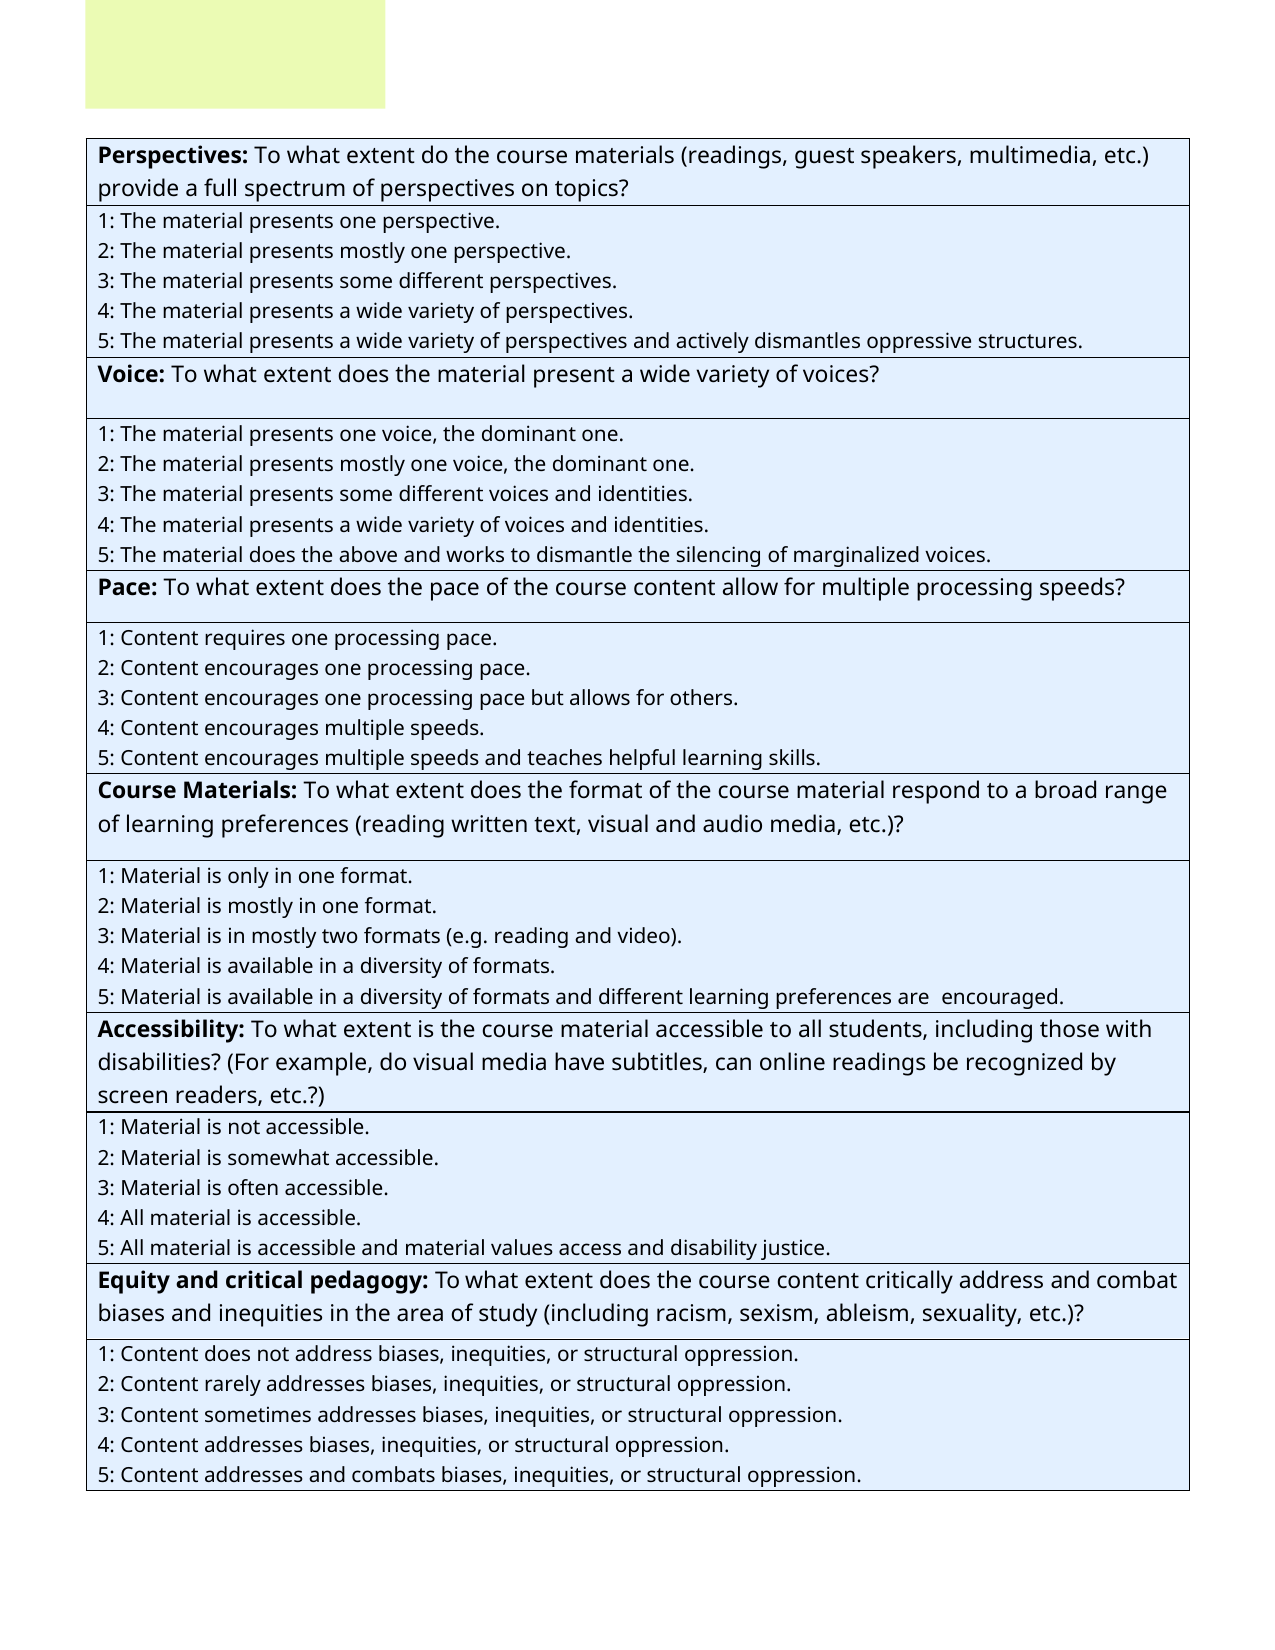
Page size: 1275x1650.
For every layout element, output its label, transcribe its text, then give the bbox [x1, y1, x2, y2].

table_cell 1: The material presents one voice, the dominant one. 2: The material presents mostly one voice, the dominant one. 3: The material presents some different voices and identities. 4: The material presents a wide variety of voices and identities. 5: The material does the above and works to dismantle the silencing of marginalized voices. [87, 419, 1189, 570]
table_cell Equity and critical pedagogy: To what extent does the course content critically address and combat biases and inequities in the area of study (including racism, sexism, ableism, sexuality, etc.)? [87, 1264, 1189, 1338]
table_cell Course Materials: To what extent does the format of the course material respond to a broad range of learning preferences (reading written text, visual and audio media, etc.)? [87, 774, 1189, 860]
table_header Perspectives: To what extent do the course materials (readings, guest speakers, multimedia, etc.) provide a full spectrum of perspectives on topics? [87, 139, 1189, 205]
table_cell 1: Material is only in one format. 2: Material is mostly in one format. 3: Material is in mostly two formats (e.g. reading and video). 4: Material is available in a diversity of formats. 5: Material is available in a diversity of formats and different learning preferences are encouraged. [87, 861, 1189, 1012]
table_cell 1: Content does not address biases, inequities, or structural oppression. 2: Content rarely addresses biases, inequities, or structural oppression. 3: Content sometimes addresses biases, inequities, or structural oppression. 4: Content addresses biases, inequities, or structural oppression. 5: Content addresses and combats biases, inequities, or structural oppression. [87, 1340, 1189, 1490]
table_cell 1: Material is not accessible. 2: Material is somewhat accessible. 3: Material is often accessible. 4: All material is accessible. 5: All material is accessible and material values access and disability justice. [87, 1113, 1189, 1263]
table_cell 1: The material presents one perspective. 2: The material presents mostly one perspective. 3: The material presents some different perspectives. 4: The material presents a wide variety of perspectives. 5: The material presents a wide variety of perspectives and actively dismantles oppressive structures. [87, 206, 1189, 357]
table_cell 1: Content requires one processing pace. 2: Content encourages one processing pace. 3: Content encourages one processing pace but allows for others. 4: Content encourages multiple speeds. 5: Content encourages multiple speeds and teaches helpful learning skills. [87, 623, 1189, 773]
table_cell Accessibility: To what extent is the course material accessible to all students, including those with disabilities? (For example, do visual media have subtitles, can online readings be recognized by screen readers, etc.?) [87, 1013, 1189, 1111]
table_cell Pace: To what extent does the pace of the course content allow for multiple processing speeds? [87, 571, 1189, 622]
table_cell Voice: To what extent does the material present a wide variety of voices? [87, 358, 1189, 418]
